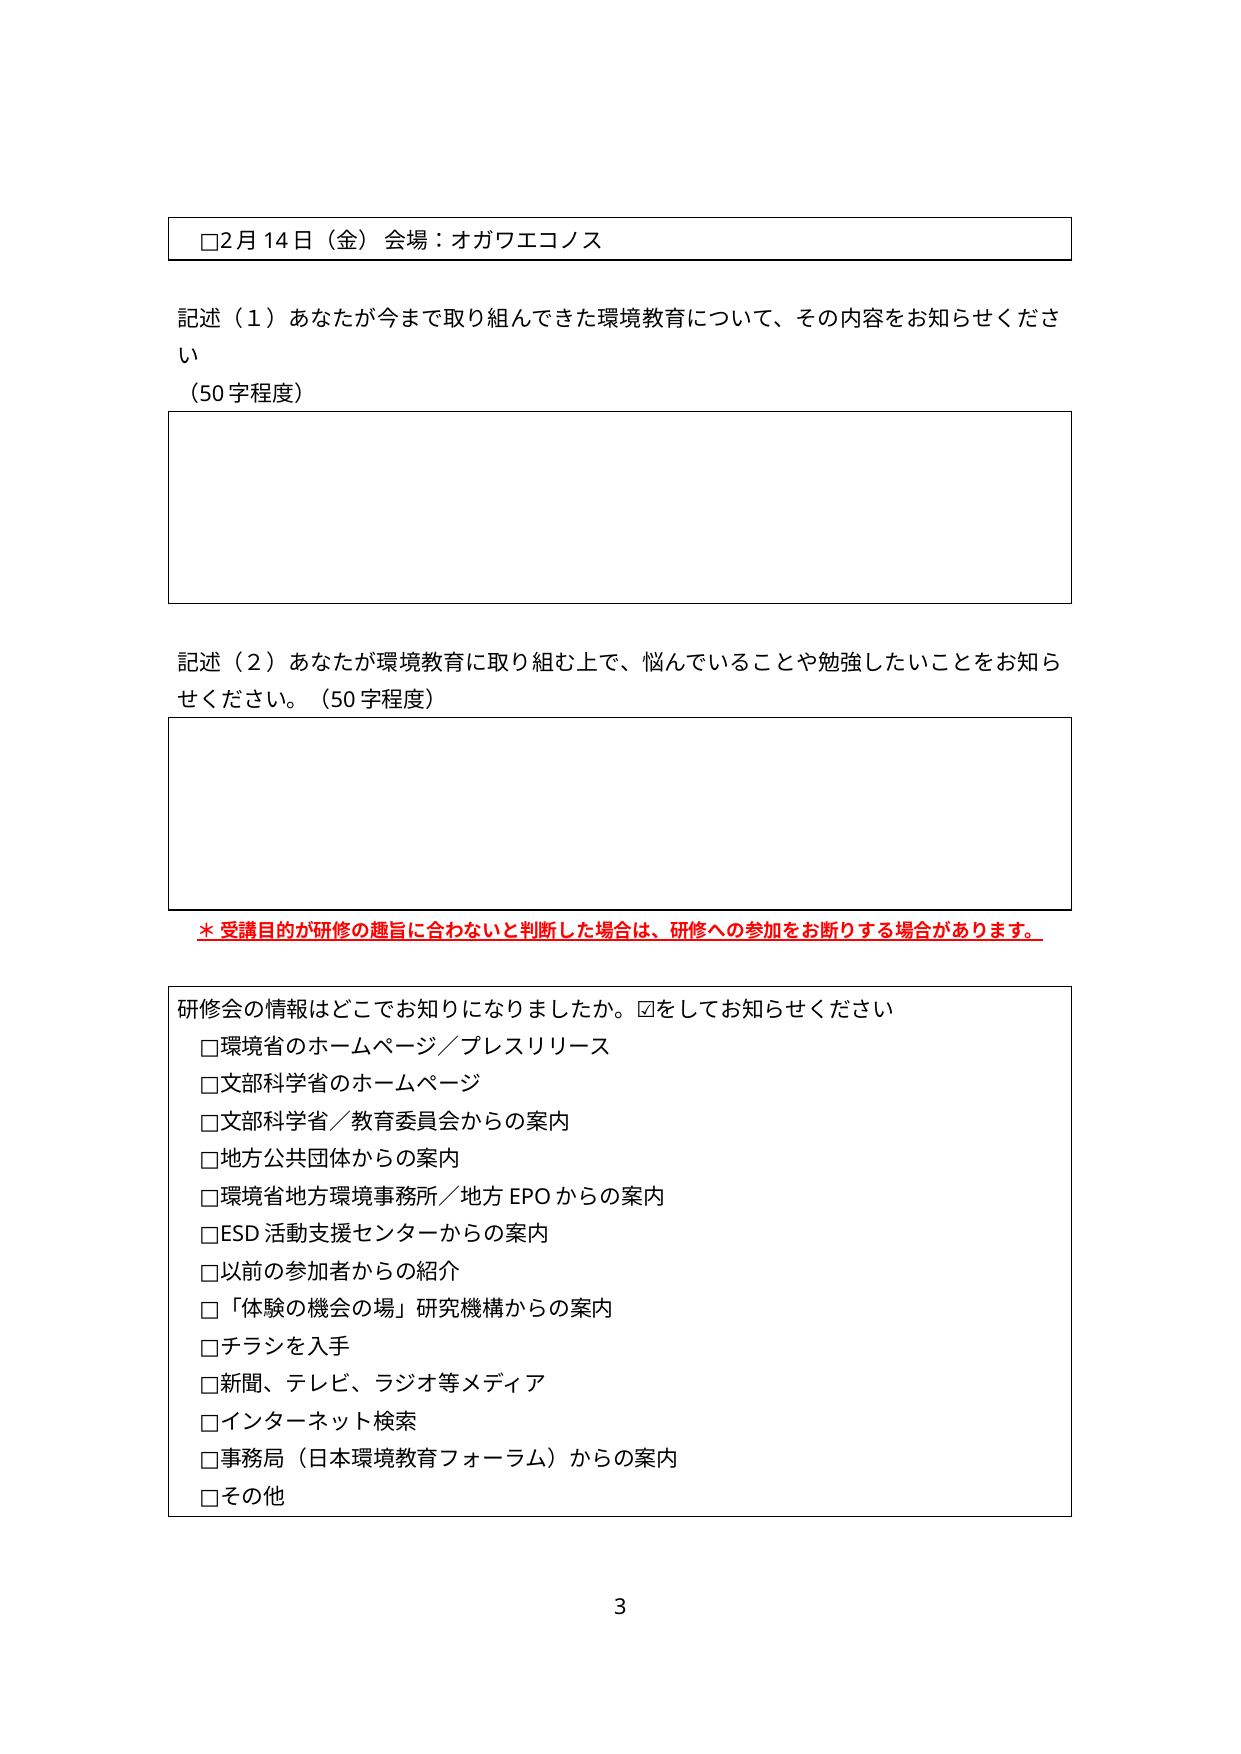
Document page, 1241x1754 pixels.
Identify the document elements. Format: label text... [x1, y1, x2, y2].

text 研修会の情報はどこでお知りになりましたか。☑をしてお知らせください [169, 987, 1071, 1026]
text （50字程度） [177, 373, 1063, 411]
text □環境省のホームページ／プレスリリース [177, 1026, 1063, 1064]
text □地方公共団体からの案内 [177, 1139, 1063, 1176]
text □2月14日（金） 会場：オガワエコノス [169, 218, 1071, 259]
text □事務局（日本環境教育フォーラム）からの案内 [177, 1439, 1063, 1473]
text □環境省地方環境事務所／地方EPOからの案内 [177, 1176, 1063, 1214]
text □新聞、テレビ、ラジオ等メディア [177, 1364, 1063, 1401]
text □チラシを入手 [177, 1326, 1063, 1364]
text □その他 [169, 1473, 1071, 1516]
text □インターネット検索 [177, 1401, 1063, 1439]
text 記述（２）あなたが環境教育に取り組む上で、悩んでいることや勉強したいことをお知らせください。（50字程度） [177, 642, 1063, 717]
text □ESD活動支援センターからの案内 [177, 1214, 1063, 1251]
text □「体験の機会の場」研究機構からの案内 [177, 1289, 1063, 1326]
text □文部科学省のホームページ [177, 1064, 1063, 1101]
text □文部科学省／教育委員会からの案内 [177, 1101, 1063, 1139]
text 記述（１）あなたが今まで取り組んできた環境教育について、その内容をお知らせください [177, 298, 1063, 373]
text ＊ 受講目的が研修の趣旨に合わないと判断した場合は、研修への参加をお断りする場合があります。 [177, 911, 1063, 948]
text □以前の参加者からの紹介 [177, 1251, 1063, 1289]
